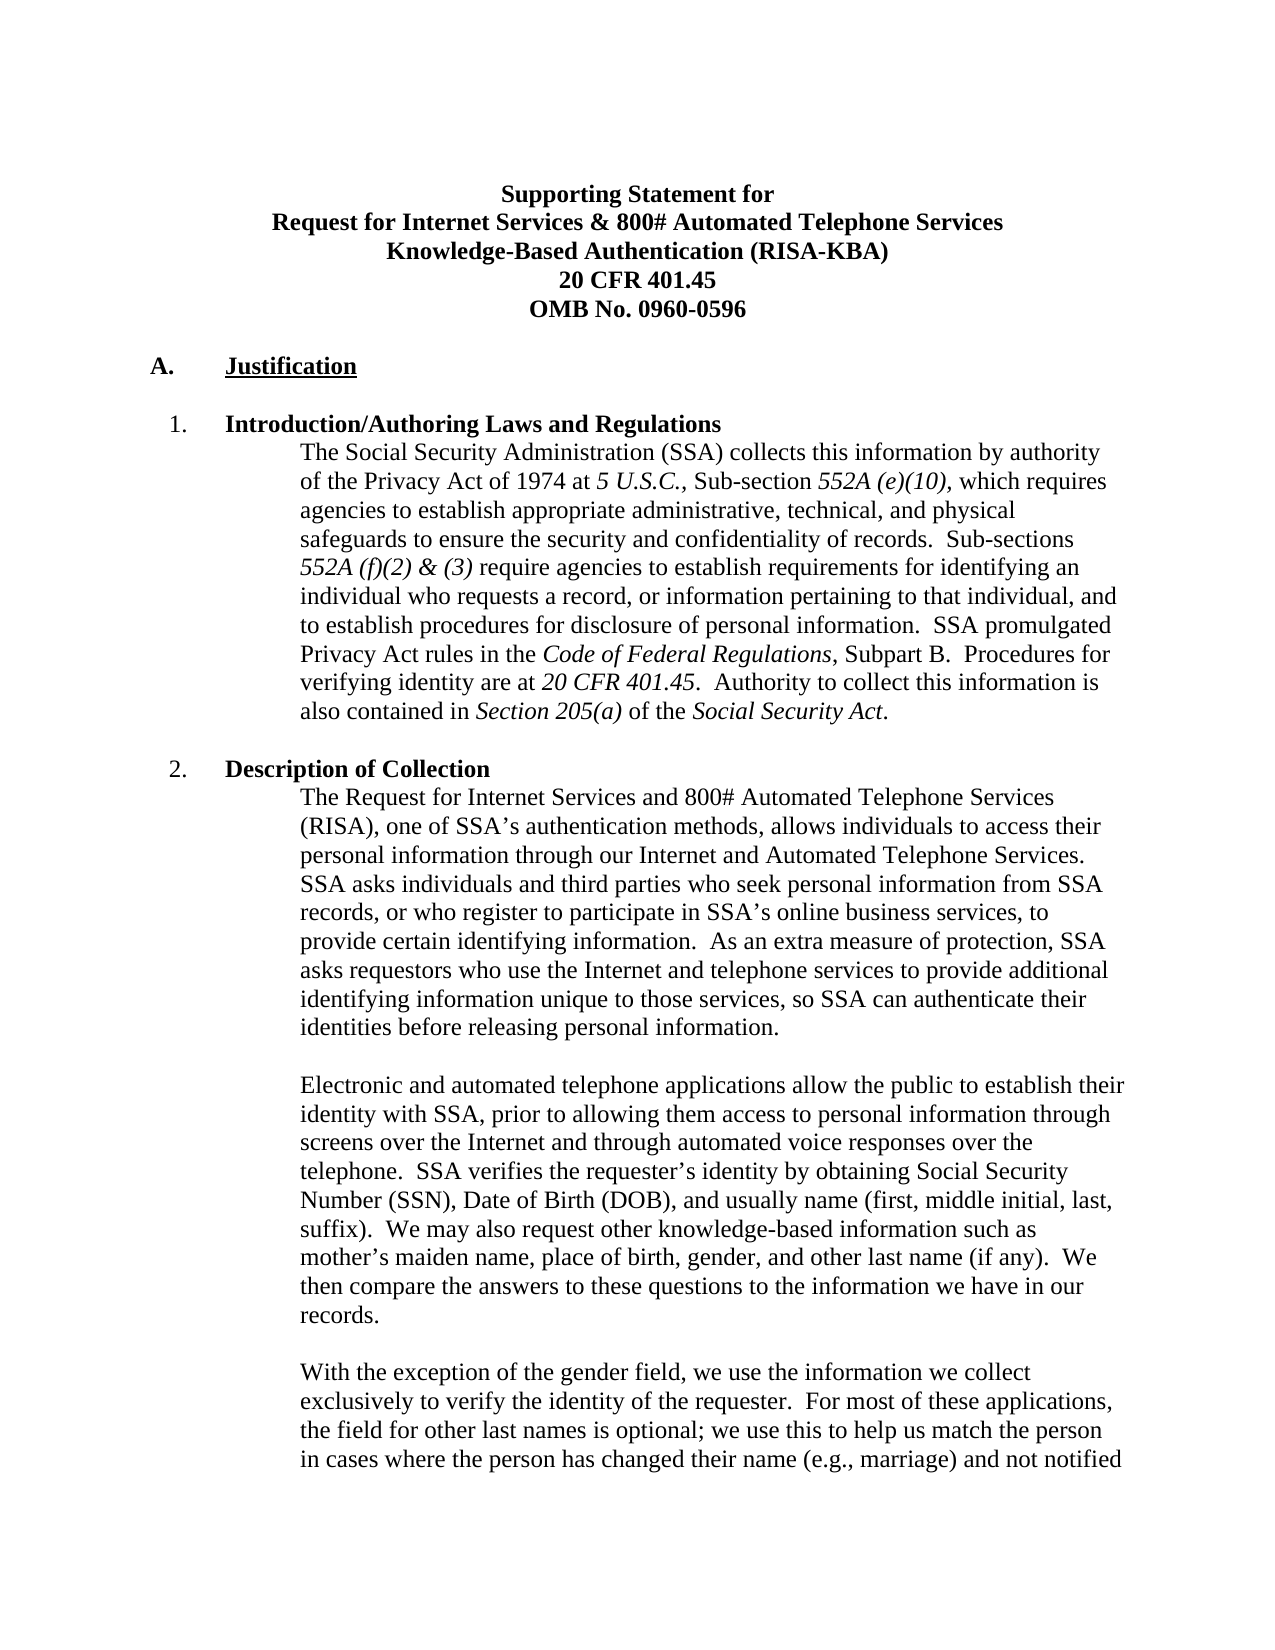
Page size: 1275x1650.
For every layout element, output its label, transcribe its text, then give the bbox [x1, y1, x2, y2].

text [300, 1357, 1125, 1472]
list Description of Collection [150, 754, 1125, 782]
text 20 CFR 401.45 [150, 265, 1125, 294]
text OMB No. 0960-0596 [150, 294, 1125, 322]
text A. Justification [150, 351, 1125, 380]
text Knowledge-Based Authentication (RISA-KBA) [150, 236, 1125, 265]
text Electronic and automated telephone applications allow the public to establish their identity with SSA, prior to allowing them access to personal information through screens over the Internet and through automated voice responses over the telephone. SSA verifies the requester’s identity by obtaining Social Security Number (SSN), Date of Birth (DOB), and usually name (first, middle initial, last, suffix). We may also request other knowledge-based information such as mother’s maiden name, place of birth, gender, and other last name (if any). We then compare the answers to these questions to the information we have in our records. [300, 1070, 1125, 1329]
text The Social Security Administration (SSA) collects this information by authority of the Privacy Act of 1974 at 5 U.S.C., Sub-section 552A (e)(10), which requires agencies to establish appropriate administrative, technical, and physical safeguards to ensure the security and confidentiality of records. Sub-sections 552A (f)(2) & (3) require agencies to establish requirements for identifying an individual who requests a record, or information pertaining to that individual, and to establish procedures for disclosure of personal information. SSA promulgated Privacy Act rules in the Code of Federal Regulations, Subpart B. Procedures for verifying identity are at 20 CFR 401.45. Authority to collect this information is also contained in Section 205(a) of the Social Security Act. [300, 437, 1125, 725]
text Request for Internet Services & 800# Automated Telephone Services [150, 207, 1125, 236]
text The Request for Internet Services and 800# Automated Telephone Services (RISA), one of SSA’s authentication methods, allows individuals to access their personal information through our Internet and Automated Telephone Services. SSA asks individuals and third parties who seek personal information from SSA records, or who register to participate in SSA’s online business services, to provide certain identifying information. As an extra measure of protection, SSA asks requestors who use the Internet and telephone services to provide additional identifying information unique to those services, so SSA can authenticate their identities before releasing personal information. [300, 782, 1125, 1041]
text Supporting Statement for [150, 179, 1125, 207]
list Introduction/Authoring Laws and Regulations [150, 409, 1125, 437]
